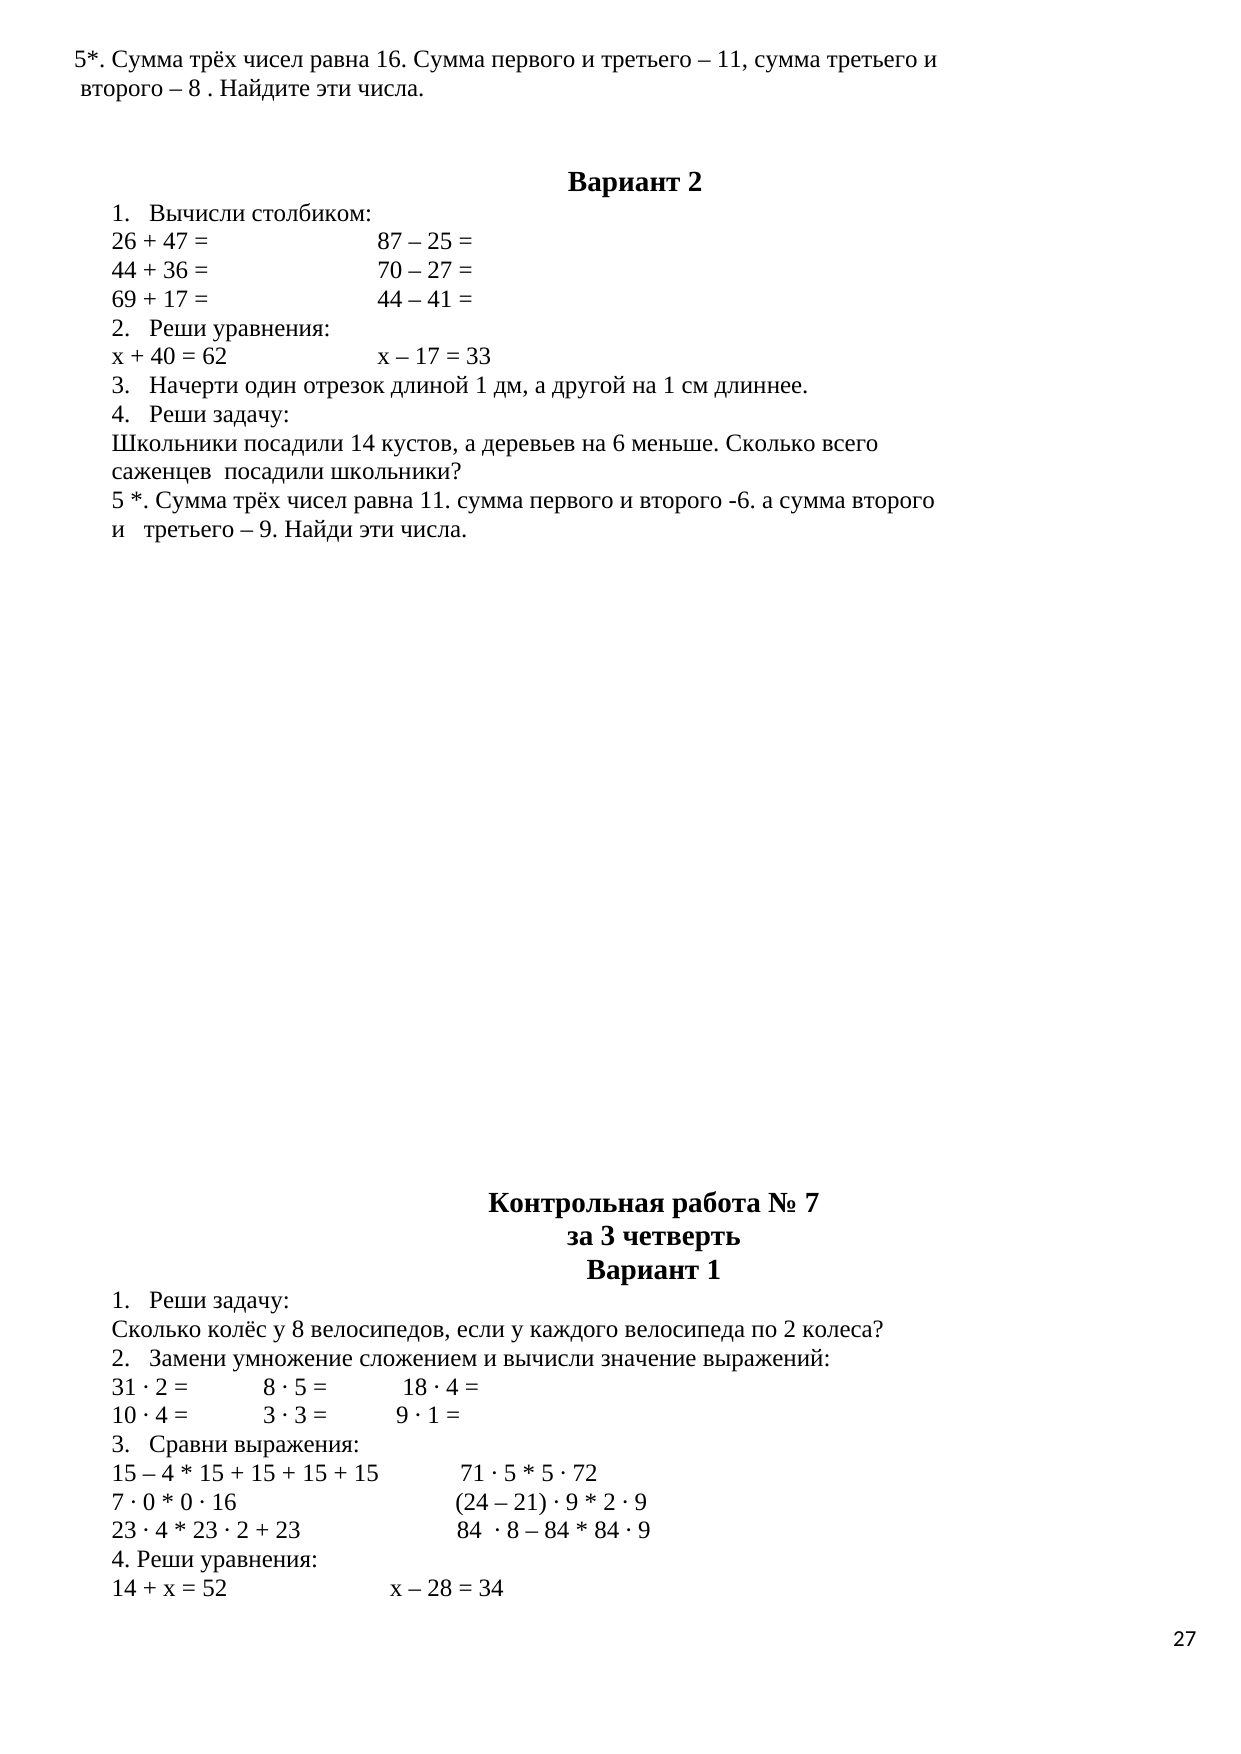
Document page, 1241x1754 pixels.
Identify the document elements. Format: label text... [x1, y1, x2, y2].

text 5 *. Сумма трёх чисел равна 11. сумма первого и второго -6. а сумма второго [74, 485, 1196, 514]
list Вычисли столбиком: [111, 198, 1196, 226]
text и третьего – 9. Найди эти числа. [74, 514, 1196, 543]
text 5*. Сумма трёх чисел равна 16. Сумма первого и третьего – 11, сумма третьего и [74, 44, 1196, 73]
list Начерти один отрезок длиной 1 дм, а другой на 1 см длиннее. [111, 370, 1196, 399]
text Школьники посадили 14 кустов, а деревьев на 6 меньше. Сколько всего [74, 428, 1196, 456]
text 44 + 36 = 70 – 27 = [111, 255, 1196, 284]
text 23 ∙ 4 * 23 ∙ 2 + 23 84 ∙ 8 – 84 * 84 ∙ 9 [111, 1515, 1196, 1544]
list Реши уравнения: [111, 313, 1196, 341]
list Реши задачу: [111, 399, 1196, 428]
text 31 ∙ 2 = 8 ∙ 5 = 18 ∙ 4 = [111, 1372, 1196, 1400]
text саженцев посадили школьники? [74, 456, 1196, 485]
text 10 ∙ 4 = 3 ∙ 3 = 9 ∙ 1 = [111, 1400, 1196, 1429]
text 14 + х = 52 х – 28 = 34 [111, 1573, 1196, 1602]
text 4. Реши уравнения: [111, 1544, 1196, 1573]
text за 3 четверть [111, 1218, 1196, 1252]
text 15 – 4 * 15 + 15 + 15 + 15 71 ∙ 5 * 5 ∙ 72 [111, 1458, 1196, 1487]
list Замени умножение сложением и вычисли значение выражений: [111, 1343, 1196, 1372]
list Сравни выражения: [111, 1429, 1196, 1458]
text Сколько колёс у 8 велосипедов, если у каждого велосипеда по 2 колеса? [111, 1314, 1196, 1343]
text Контрольная работа № 7 [111, 1185, 1196, 1218]
text 7 ∙ 0 * 0 ∙ 16 (24 – 21) ∙ 9 * 2 ∙ 9 [111, 1487, 1196, 1515]
text второго – 8 . Найдите эти числа. [74, 73, 1196, 102]
text 26 + 47 = 87 – 25 = [111, 226, 1196, 255]
list Реши задачу: [111, 1285, 1196, 1314]
text Вариант 1 [111, 1252, 1196, 1285]
text 69 + 17 = 44 – 41 = [111, 284, 1196, 313]
text х + 40 = 62 х – 17 = 33 [111, 341, 1196, 370]
text Вариант 2 [74, 164, 1196, 198]
